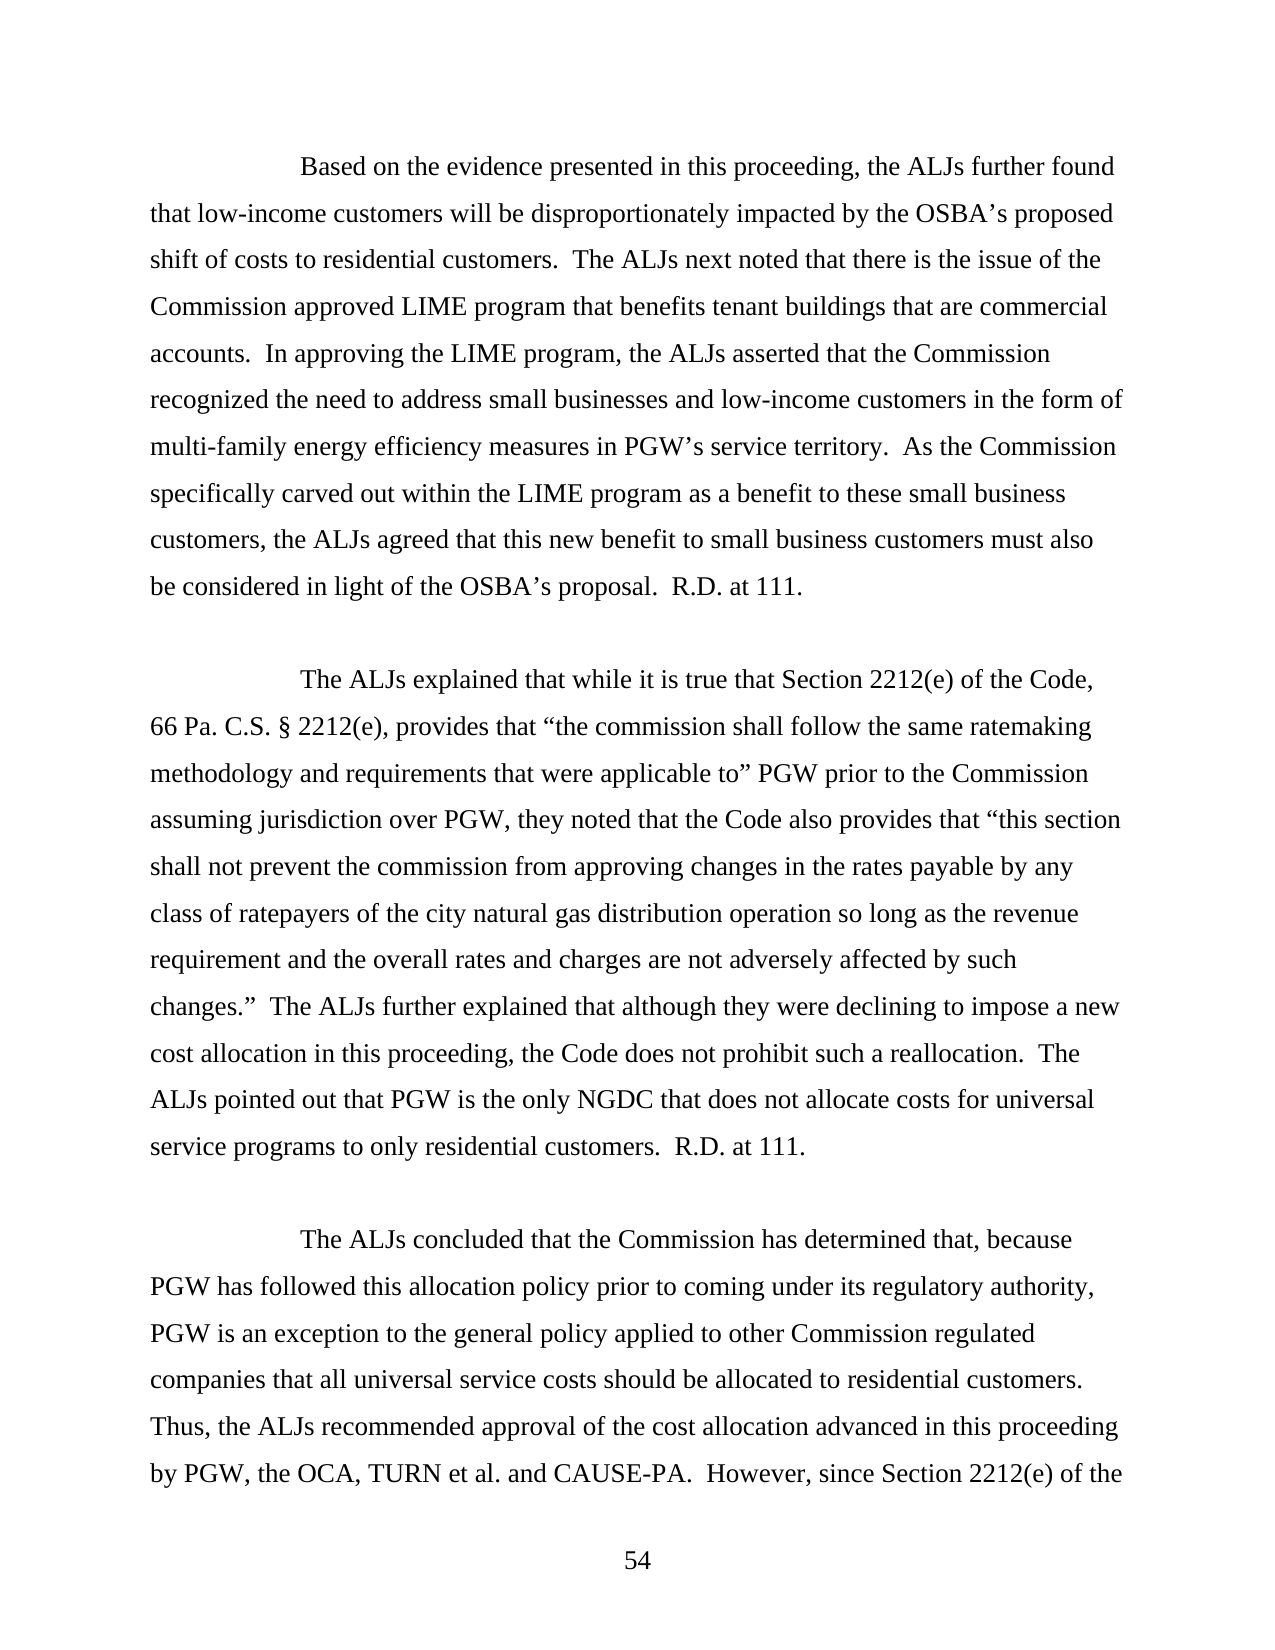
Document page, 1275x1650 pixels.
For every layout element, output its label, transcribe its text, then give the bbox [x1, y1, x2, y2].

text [150, 1223, 1125, 1488]
text The ALJs explained that while it is true that Section 2212(e) of the Code, 66 Pa. C.S. § 2212(e), provides that “the commission shall follow the same ratemaking methodology and requirements that were applicable to” PGW prior to the Commission assuming jurisdiction over PGW, they noted that the Code also provides that “this section shall not prevent the commission from approving changes in the rates payable by any class of ratepayers of the city natural gas distribution operation so long as the revenue requirement and the overall rates and charges are not adversely affected by such changes.” The ALJs further explained that although they were declining to impose a new cost allocation in this proceeding, the Code does not prohibit such a reallocation. The ALJs pointed out that PGW is the only NGDC that does not allocate costs for universal service programs to only residential customers. R.D. at 111. [150, 663, 1125, 1161]
text Based on the evidence presented in this proceeding, the ALJs further found that low-income customers will be disproportionately impacted by the OSBA’s proposed shift of costs to residential customers. The ALJs next noted that there is the issue of the Commission approved LIME program that benefits tenant buildings that are commercial accounts. In approving the LIME program, the ALJs asserted that the Commission recognized the need to address small businesses and low-income customers in the form of multi-family energy efficiency measures in PGW’s service territory. As the Commission specifically carved out within the LIME program as a benefit to these small business customers, the ALJs agreed that this new benefit to small business customers must also be considered in light of the OSBA’s proposal. R.D. at 111. [150, 150, 1125, 601]
